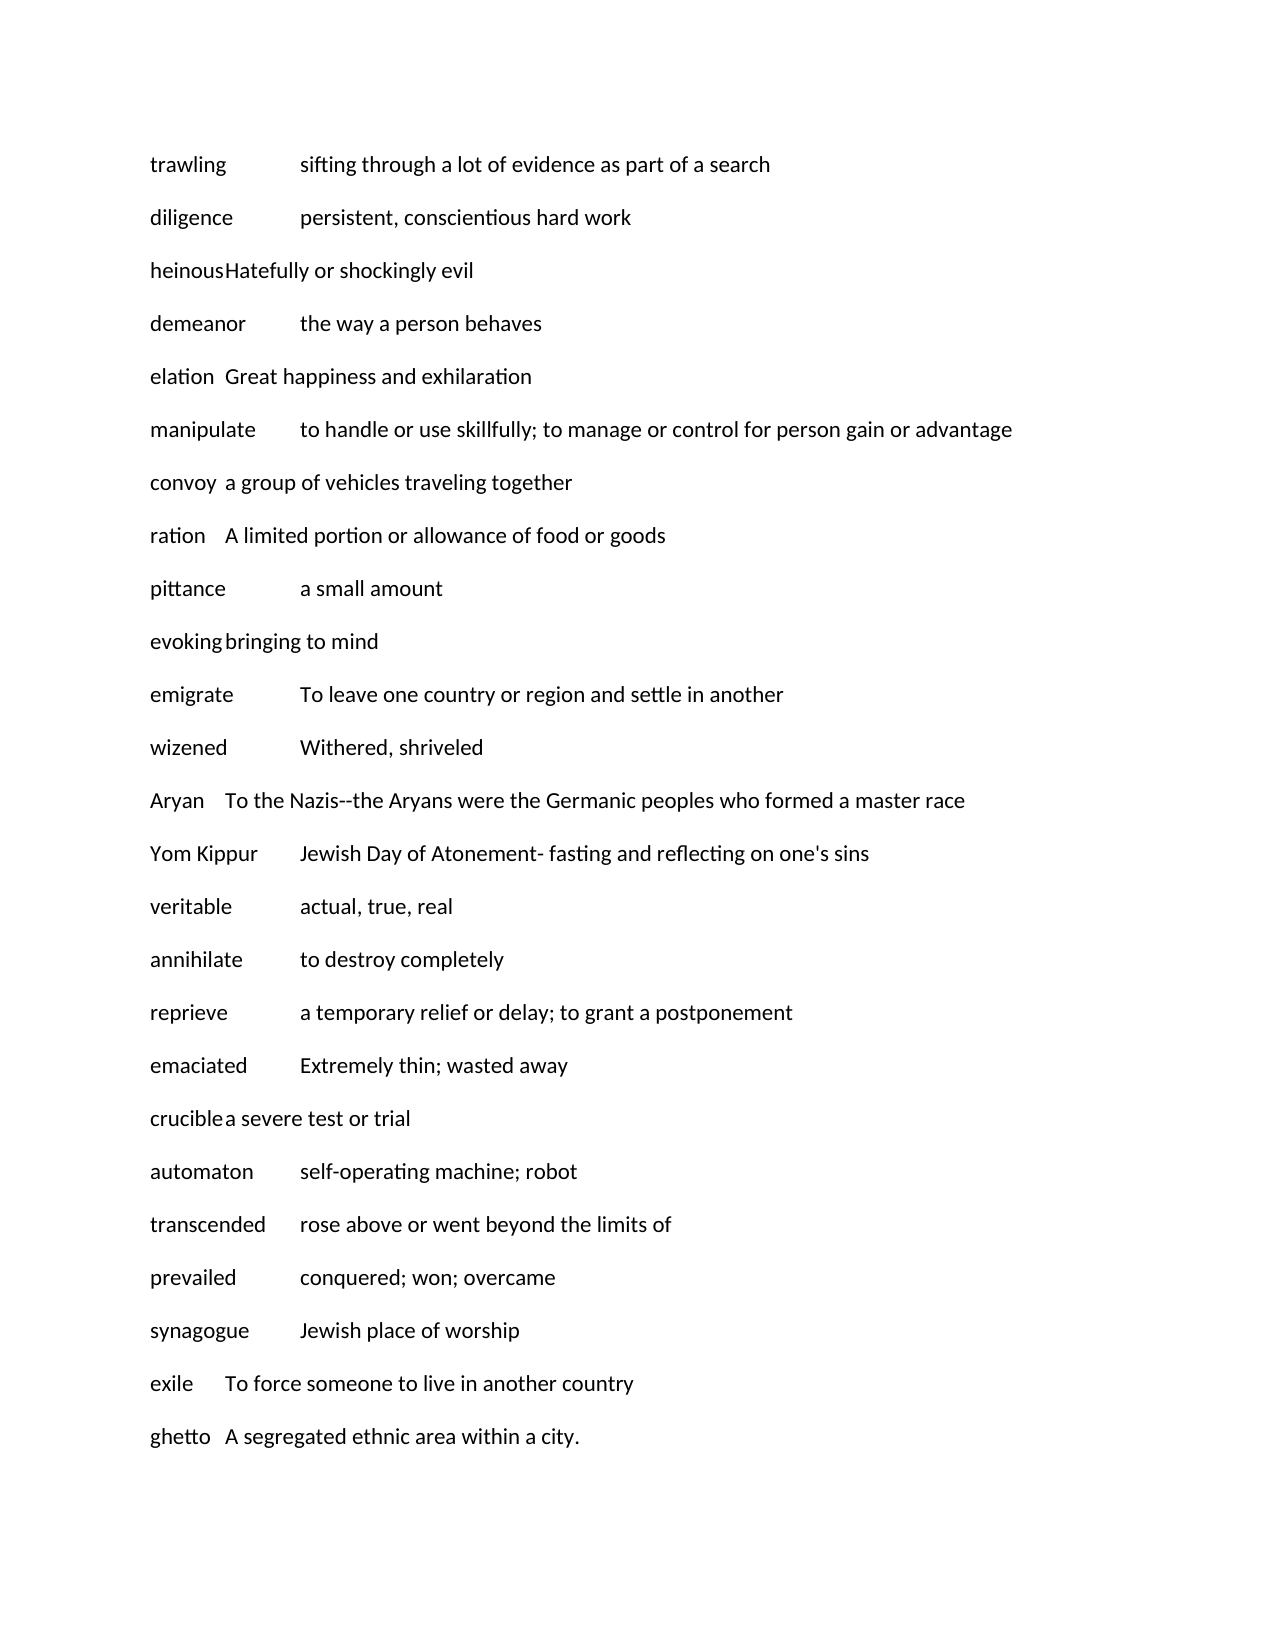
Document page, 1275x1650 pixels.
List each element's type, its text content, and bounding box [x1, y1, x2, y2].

text Yom Kippur Jewish Day of Atonement- fasting and reflecting on one's sins [150, 839, 1125, 867]
text synagogue Jewish place of worship [150, 1316, 1125, 1344]
text emigrate To leave one country or region and settle in another [150, 680, 1125, 708]
text annihilate to destroy completely [150, 945, 1125, 973]
text automaton self-operating machine; robot [150, 1157, 1125, 1185]
text elation Great happiness and exhilaration [150, 362, 1125, 390]
text crucible a severe test or trial [150, 1104, 1125, 1132]
text ghetto A segregated ethnic area within a city. [150, 1422, 1125, 1451]
text demeanor the way a person behaves [150, 309, 1125, 337]
text convoy a group of vehicles traveling together [150, 468, 1125, 496]
text emaciated Extremely thin; wasted away [150, 1051, 1125, 1079]
text exile To force someone to live in another country [150, 1369, 1125, 1397]
text trawling sifting through a lot of evidence as part of a search [150, 150, 1125, 178]
text evoking bringing to mind [150, 627, 1125, 655]
text manipulate to handle or use skillfully; to manage or control for person gain or advantage [150, 415, 1125, 443]
text diligence persistent, conscientious hard work [150, 203, 1125, 231]
text veritable actual, true, real [150, 892, 1125, 920]
text wizened Withered, shriveled [150, 733, 1125, 761]
text ration A limited portion or allowance of food or goods [150, 521, 1125, 549]
text reprieve a temporary relief or delay; to grant a postponement [150, 998, 1125, 1026]
text heinous Hatefully or shockingly evil [150, 256, 1125, 284]
text transcended rose above or went beyond the limits of [150, 1210, 1125, 1238]
text pittance a small amount [150, 574, 1125, 602]
text Aryan To the Nazis--the Aryans were the Germanic peoples who formed a master race [150, 786, 1125, 814]
text prevailed conquered; won; overcame [150, 1263, 1125, 1291]
